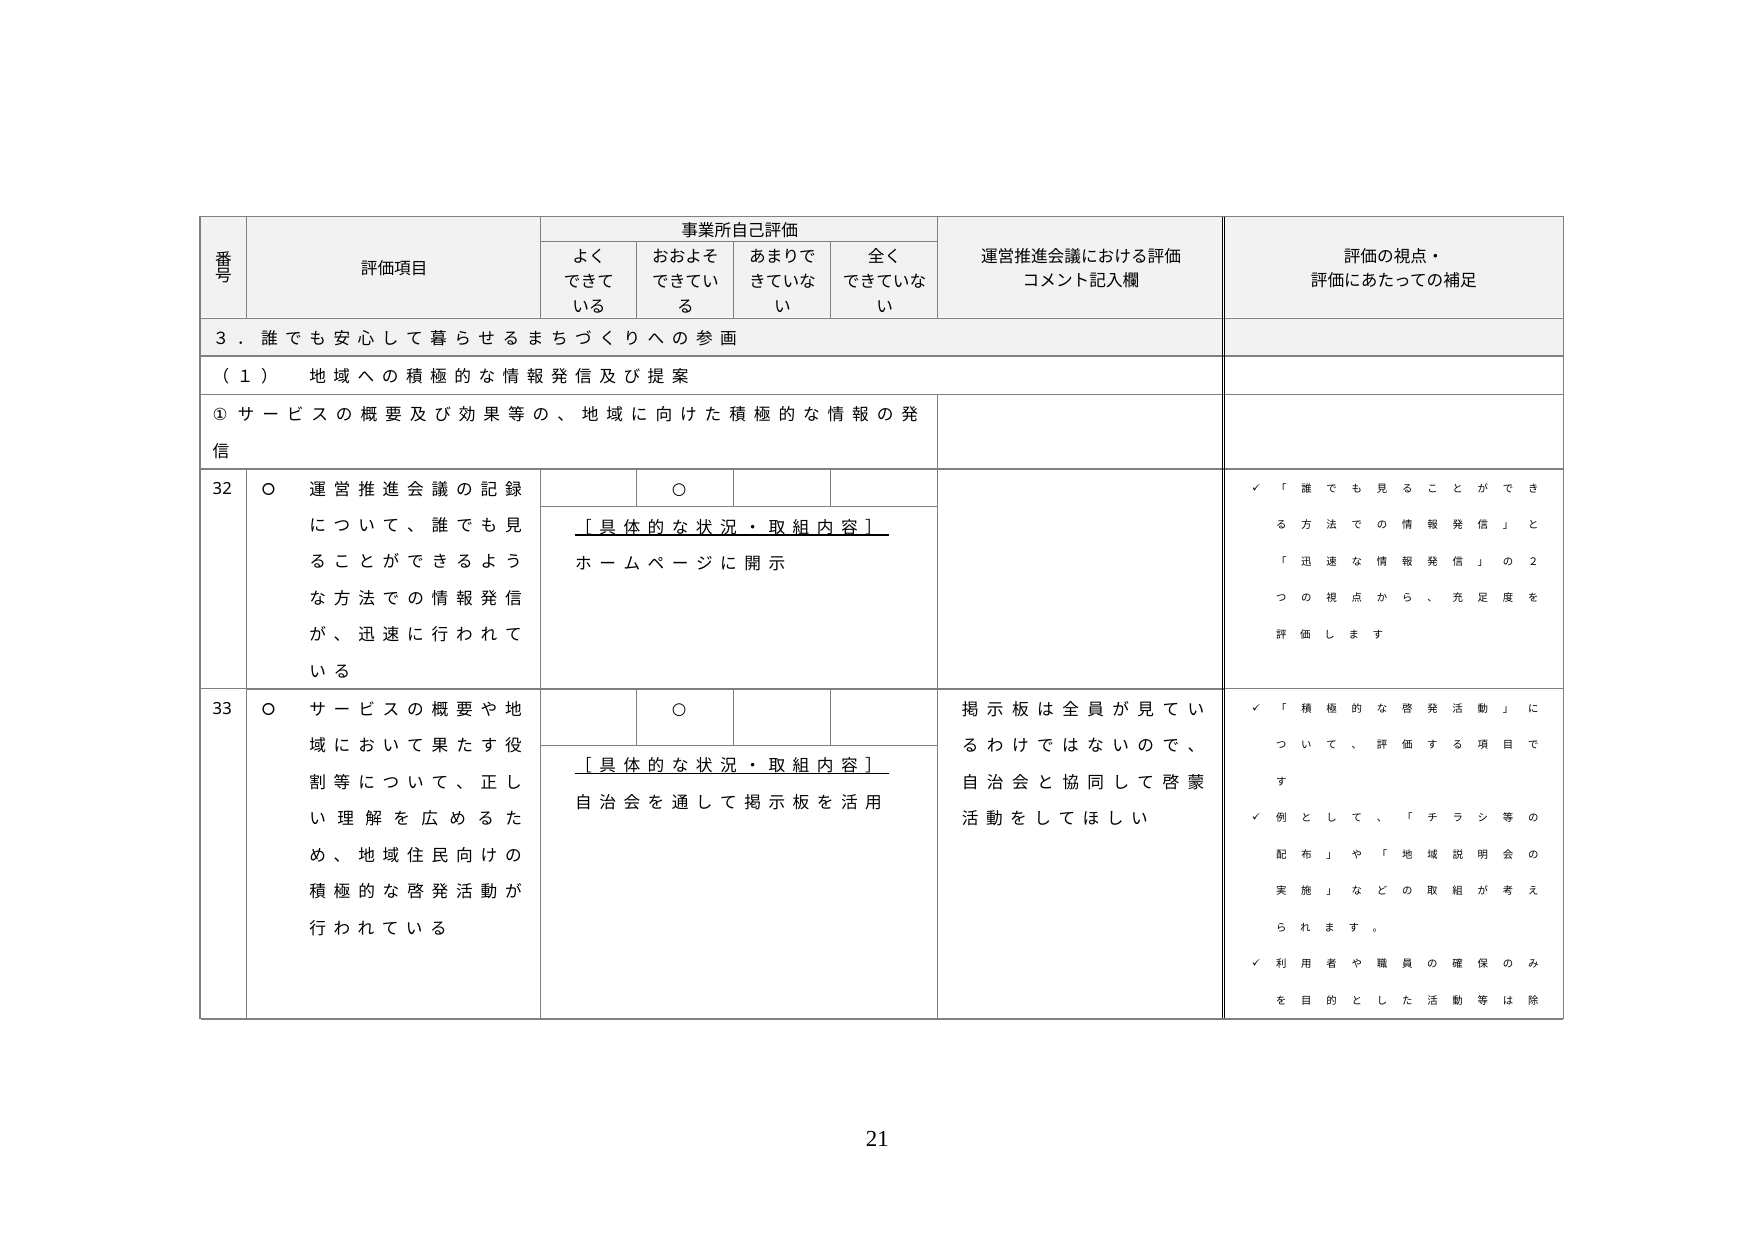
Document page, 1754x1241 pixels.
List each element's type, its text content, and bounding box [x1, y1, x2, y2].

table_cell [734, 690, 830, 744]
table_cell ［具体的な状況・取組内容］ ホームページに開示 [541, 507, 937, 688]
table_cell [541, 690, 636, 744]
table_cell 33 [201, 689, 246, 1018]
table_cell ○ [637, 690, 733, 744]
table_cell 32 [201, 470, 246, 688]
table_header 運営推進会議における評価 コメント記入欄 [938, 217, 1222, 317]
table_header 番号 [201, 217, 246, 317]
table_cell [1225, 357, 1563, 393]
table_cell ○ [637, 470, 733, 506]
table_cell [734, 470, 830, 506]
table_header 事業所自己評価 [541, 217, 937, 241]
table_header 評価項目 [247, 217, 540, 317]
table_cell [938, 395, 1222, 468]
table_cell ［具体的な状況・取組内容］ 自治会を通して掲示板を活用 [541, 746, 937, 1018]
table_cell ① サービスの概要及び効果等の、地域に向けた積極的な情報の発信 [201, 395, 937, 468]
table_cell [1225, 395, 1563, 468]
table_cell （１） 地域への積極的な情報発信及び提案 [201, 357, 1222, 393]
table_cell 「誰でも見ることができる方法での情報発信」と「迅速な情報発信」の２つの視点から、充足度を評価します [1225, 470, 1563, 688]
table_header 評価の視点・ 評価にあたっての補足 [1225, 217, 1563, 317]
table_cell [938, 470, 1222, 688]
table_cell [831, 470, 937, 506]
table_cell 「積極的な啓発活動」について、評価する項目です 例として、「チラシ等の配布」や「地域説明会の実施」などの取組が考えられます。 利用者や職員の確保のみを目的とした活動等は除きます [1225, 689, 1563, 1018]
table_cell [831, 690, 937, 744]
table_cell 掲示板は全員が見ているわけではないので、自治会と協同して啓蒙活動をしてほしい [938, 690, 1222, 1018]
table_cell 運営推進会議の記録について、誰でも見ることができるような方法での情報発信が、迅速に行われている [247, 470, 540, 688]
table_cell ３．誰でも安心して暮らせるまちづくりへの参画 [201, 319, 1222, 355]
table_cell よく できて いる [541, 242, 636, 317]
table_cell [1225, 319, 1563, 355]
table_cell おおよそ できている [637, 242, 733, 317]
table_cell 全く できていない [831, 242, 937, 317]
table_cell [541, 470, 636, 506]
table_cell あまりできていない [734, 242, 830, 317]
table_cell サービスの概要や地域において果たす役割等について、正しい理解を広めるため、地域住民向けの積極的な啓発活動が行われている [247, 690, 540, 1018]
